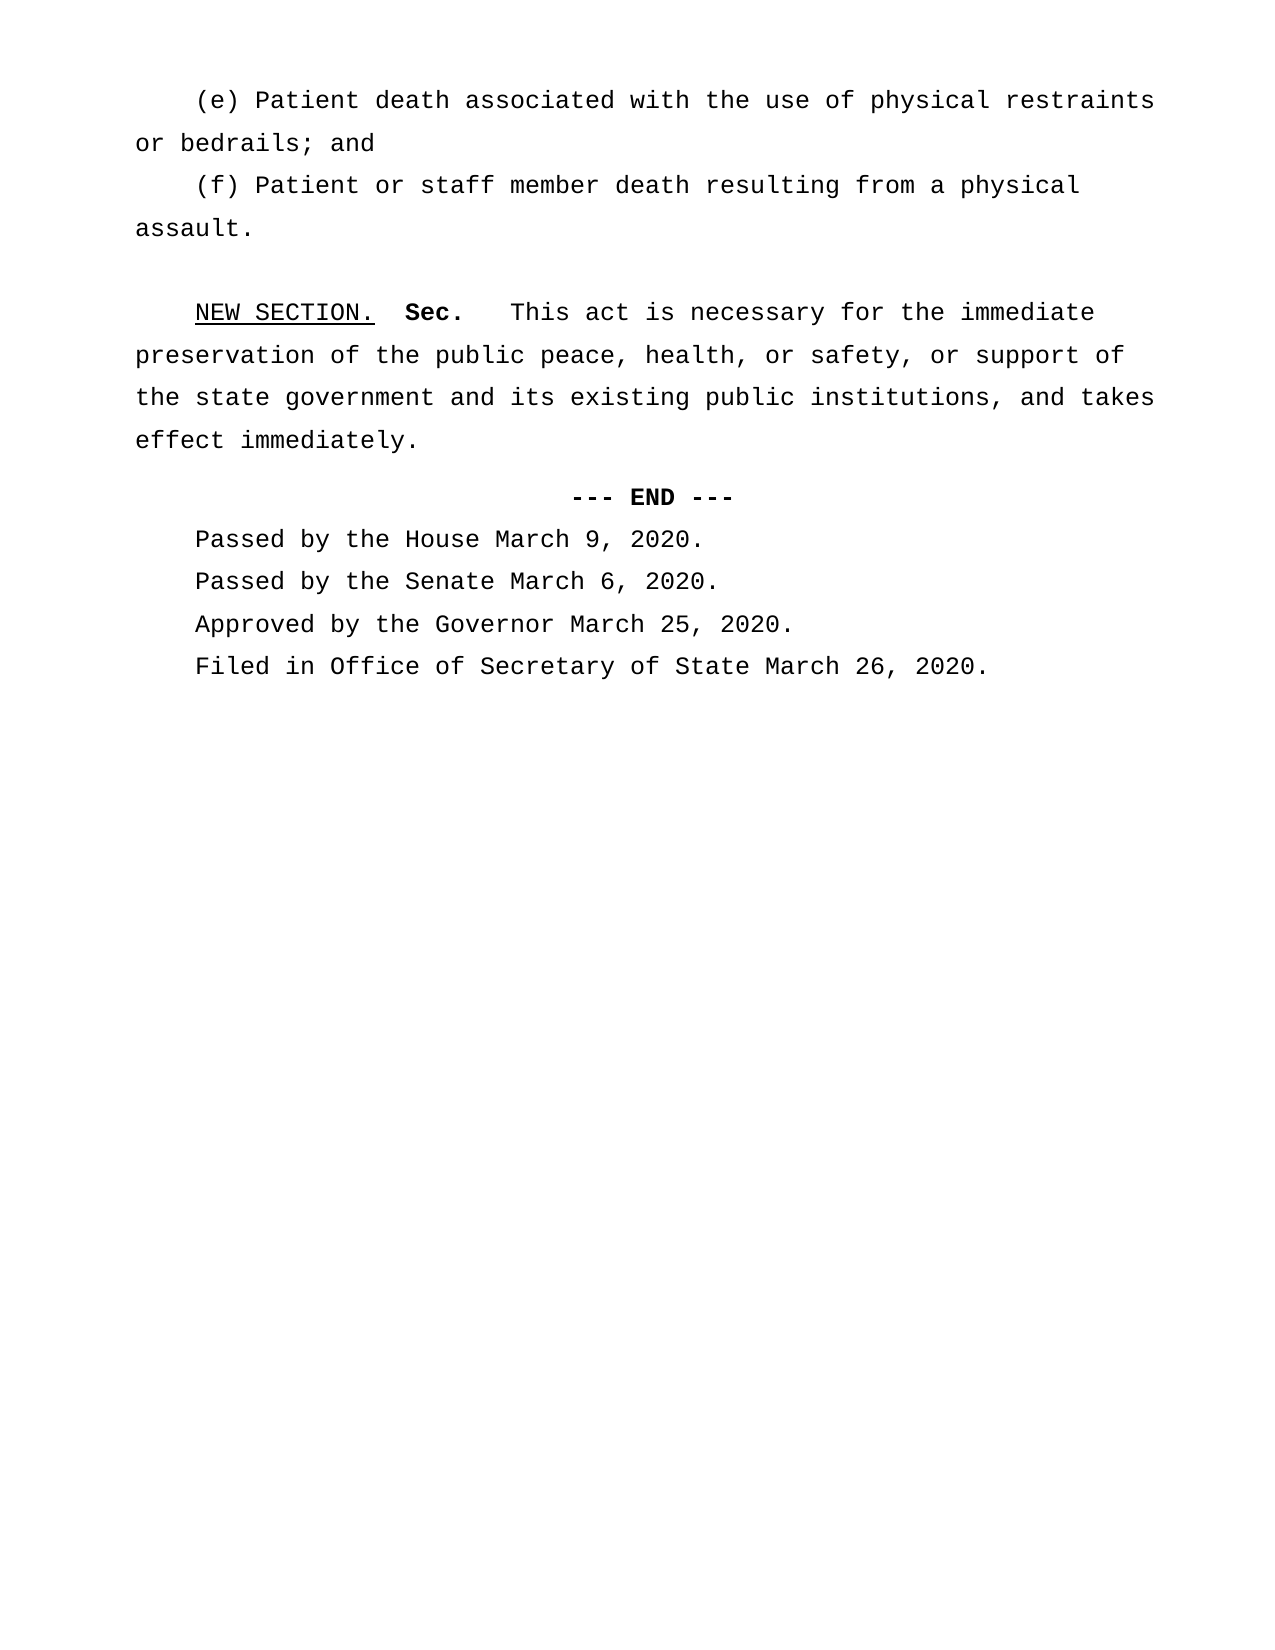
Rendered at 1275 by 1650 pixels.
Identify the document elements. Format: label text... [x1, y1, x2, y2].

text Passed by the Senate March 6, 2020. [135, 556, 1170, 598]
text (f) Patient or staff member death resulting from a physical assault. [135, 160, 1170, 245]
text NEW SECTION. Sec. This act is necessary for the immediate preservation of the public peace, health, or safety, or support of the state government and its existing public institutions, and takes effect immediately. [135, 287, 1170, 457]
text --- END --- [135, 485, 1170, 513]
text Approved by the Governor March 25, 2020. [135, 598, 1170, 641]
text (e) Patient death associated with the use of physical restraints or bedrails; and [135, 75, 1170, 160]
text Filed in Office of Secretary of State March 26, 2020. [135, 641, 1170, 683]
text Passed by the House March 9, 2020. [135, 513, 1170, 556]
